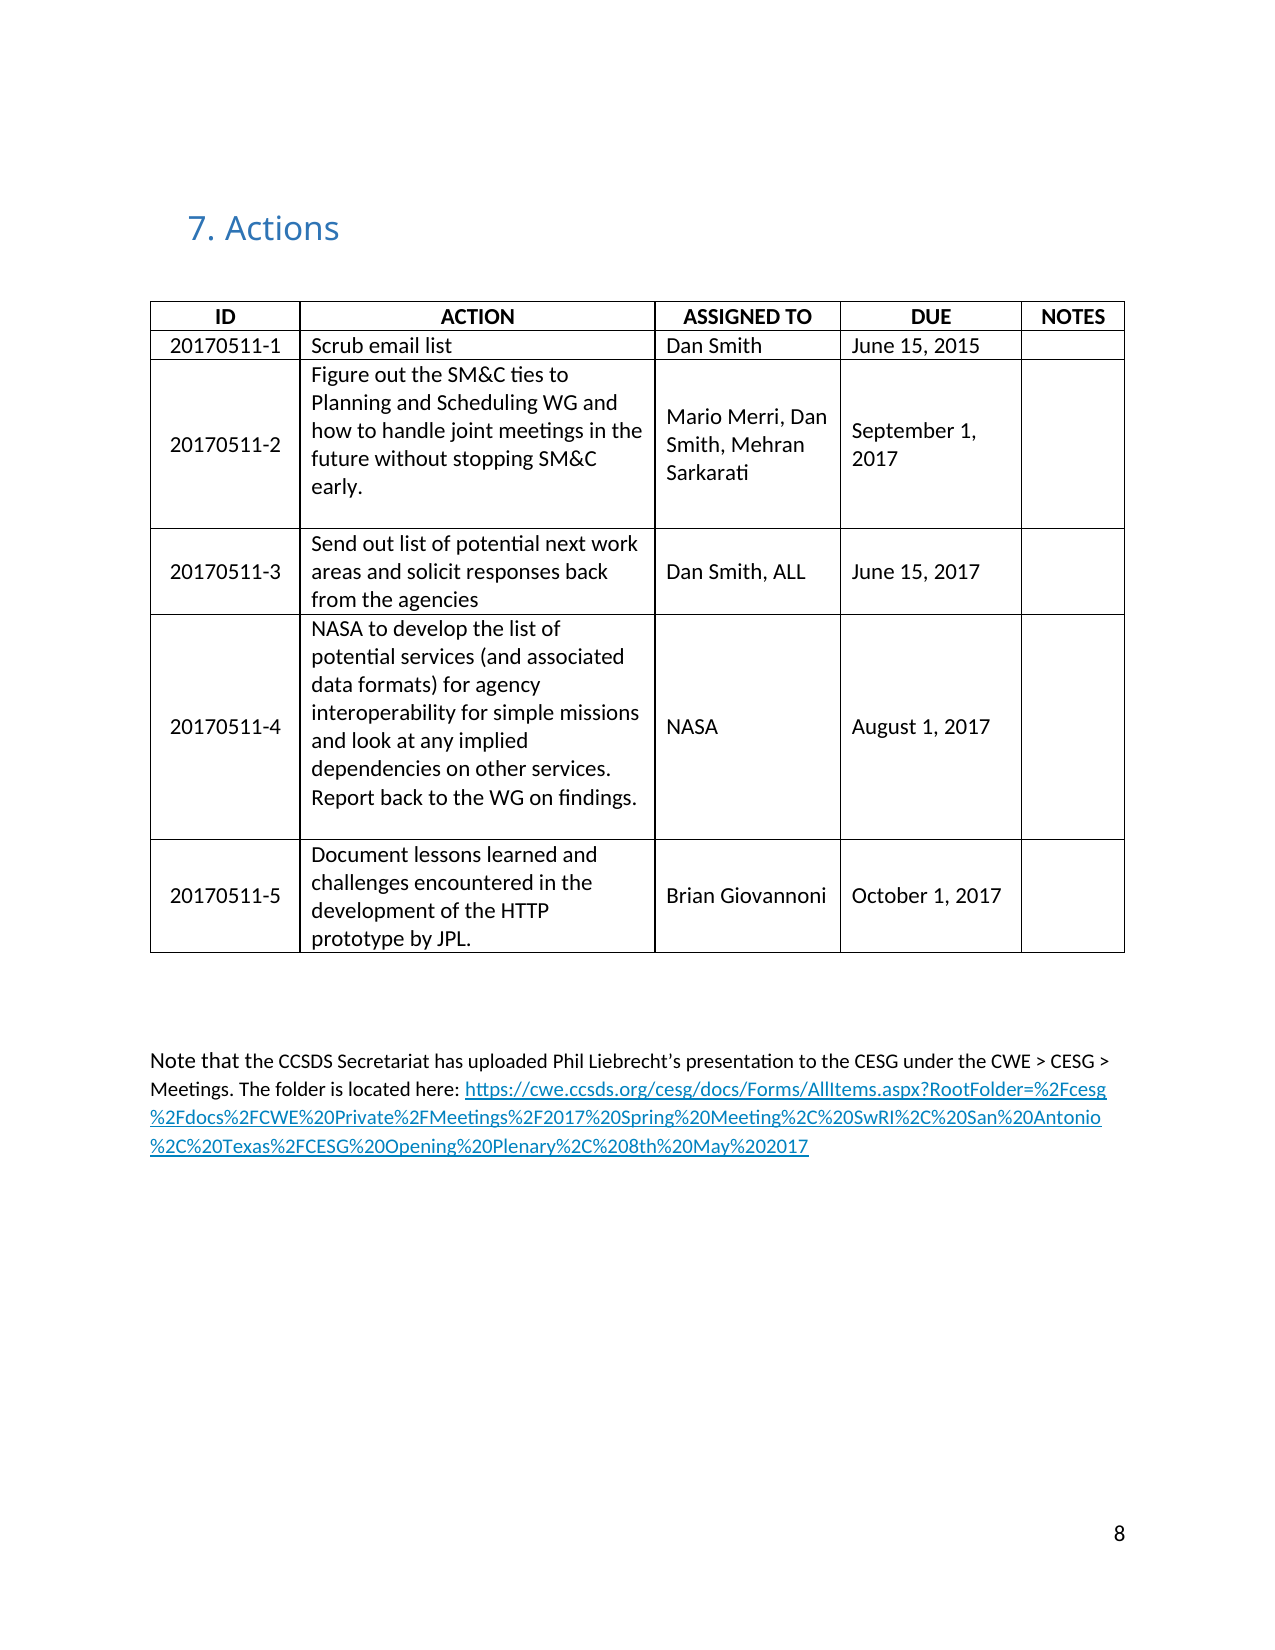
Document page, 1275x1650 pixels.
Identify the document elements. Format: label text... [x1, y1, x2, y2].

table_cell Document lessons learned and challenges encountered in the development of the HTTP prototype by JPL. [301, 840, 654, 952]
table_cell Mario Merri, Dan Smith, Mehran Sarkarati [656, 360, 840, 528]
table_header NOTES [1022, 302, 1124, 330]
table_cell 20170511-5 [151, 840, 299, 952]
table_cell 20170511-1 [151, 331, 299, 359]
table_cell August 1, 2017 [841, 615, 1021, 839]
subtitle Actions [187, 205, 1125, 251]
table_cell [1022, 615, 1124, 839]
text Note that the CCSDS Secretariat has uploaded Phil Liebrecht’s presentation to the CESG under the CWE > CESG > Meetings. The folder is located here: https://cwe.ccsds.org/cesg/docs/Forms/AllItems.aspx?RootFolder=%2Fcesg%2Fdocs%2FCWE%20Private%2FMeetings%2F2017%20Spring%20Meeting%2C%20SwRI%2C%20San%20Antonio%2C%20Texas%2FCESG%20Opening%20Plenary%2C%208th%20May%202017 [150, 1047, 1125, 1220]
table_cell October 1, 2017 [841, 840, 1021, 952]
table_cell [1022, 331, 1124, 359]
table_cell [1022, 840, 1124, 952]
table_cell [1022, 529, 1124, 613]
table_cell Figure out the SM&C ties to Planning and Scheduling WG and how to handle joint meetings in the future without stopping SM&C early. [301, 360, 654, 528]
table_cell 20170511-3 [151, 529, 299, 613]
table_cell June 15, 2015 [841, 331, 1021, 359]
table_cell NASA [656, 615, 840, 839]
table_cell Scrub email list [301, 331, 654, 359]
table_cell 20170511-2 [151, 360, 299, 528]
table_header ID [151, 302, 299, 330]
table_cell Dan Smith [656, 331, 840, 359]
table_cell [1022, 360, 1124, 528]
table_header ACTION [301, 302, 654, 330]
table_header ASSIGNED TO [656, 302, 840, 330]
table_cell Send out list of potential next work areas and solicit responses back from the agencies [301, 529, 654, 613]
table_header DUE [841, 302, 1021, 330]
table_cell 20170511-4 [151, 615, 299, 839]
table_cell September 1, 2017 [841, 360, 1021, 528]
table_cell Dan Smith, ALL [656, 529, 840, 613]
table_cell June 15, 2017 [841, 529, 1021, 613]
table_cell NASA to develop the list of potential services (and associated data formats) for agency interoperability for simple missions and look at any implied dependencies on other services. Report back to the WG on findings. [301, 615, 654, 839]
table_cell Brian Giovannoni [656, 840, 840, 952]
